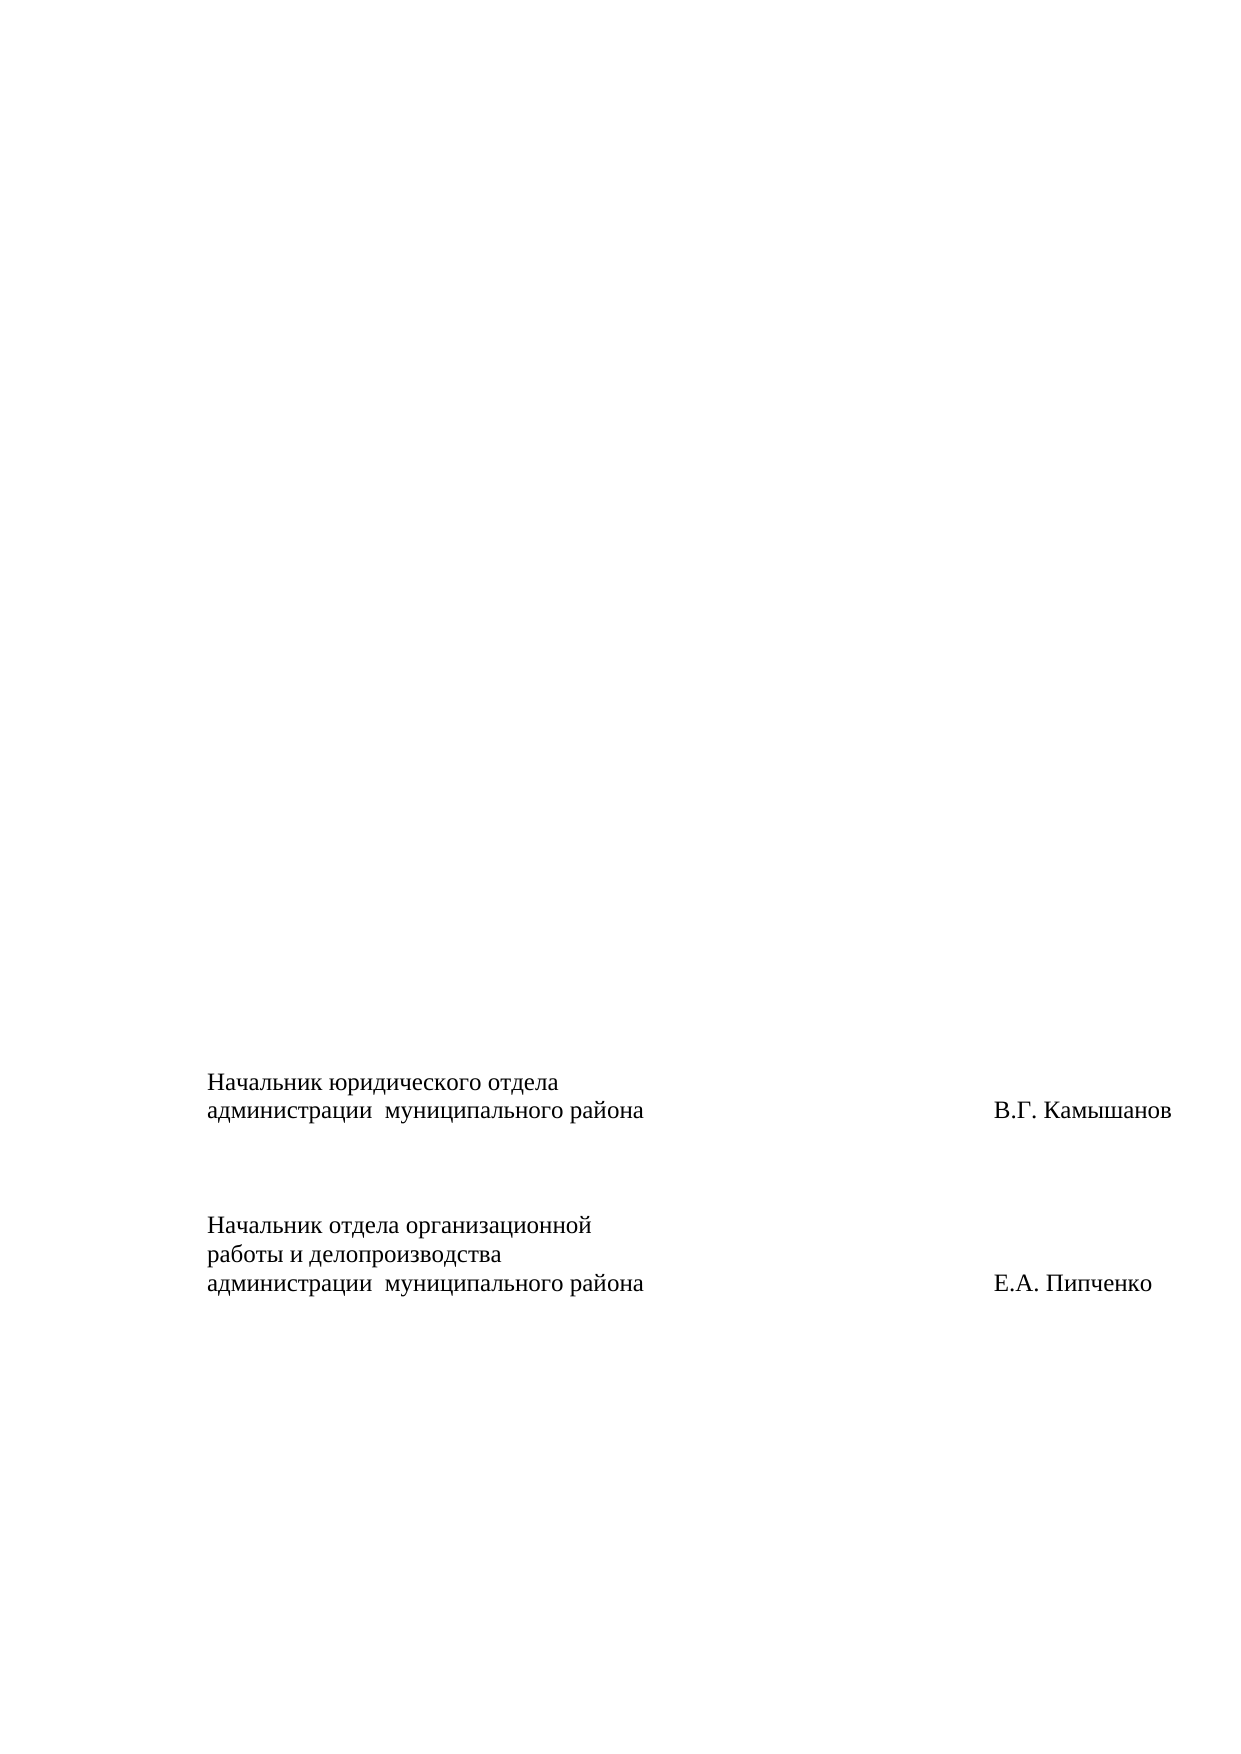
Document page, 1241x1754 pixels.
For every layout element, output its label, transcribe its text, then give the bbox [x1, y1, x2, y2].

text Начальник отдела организационной [207, 1211, 1181, 1239]
text администрации муниципального района Е.А. Пипченко [207, 1268, 1181, 1297]
text администрации муниципального района В.Г. Камышанов [207, 1096, 1181, 1124]
text работы и делопроизводства [207, 1239, 1181, 1268]
text Начальник юридического отдела [207, 1067, 1181, 1096]
